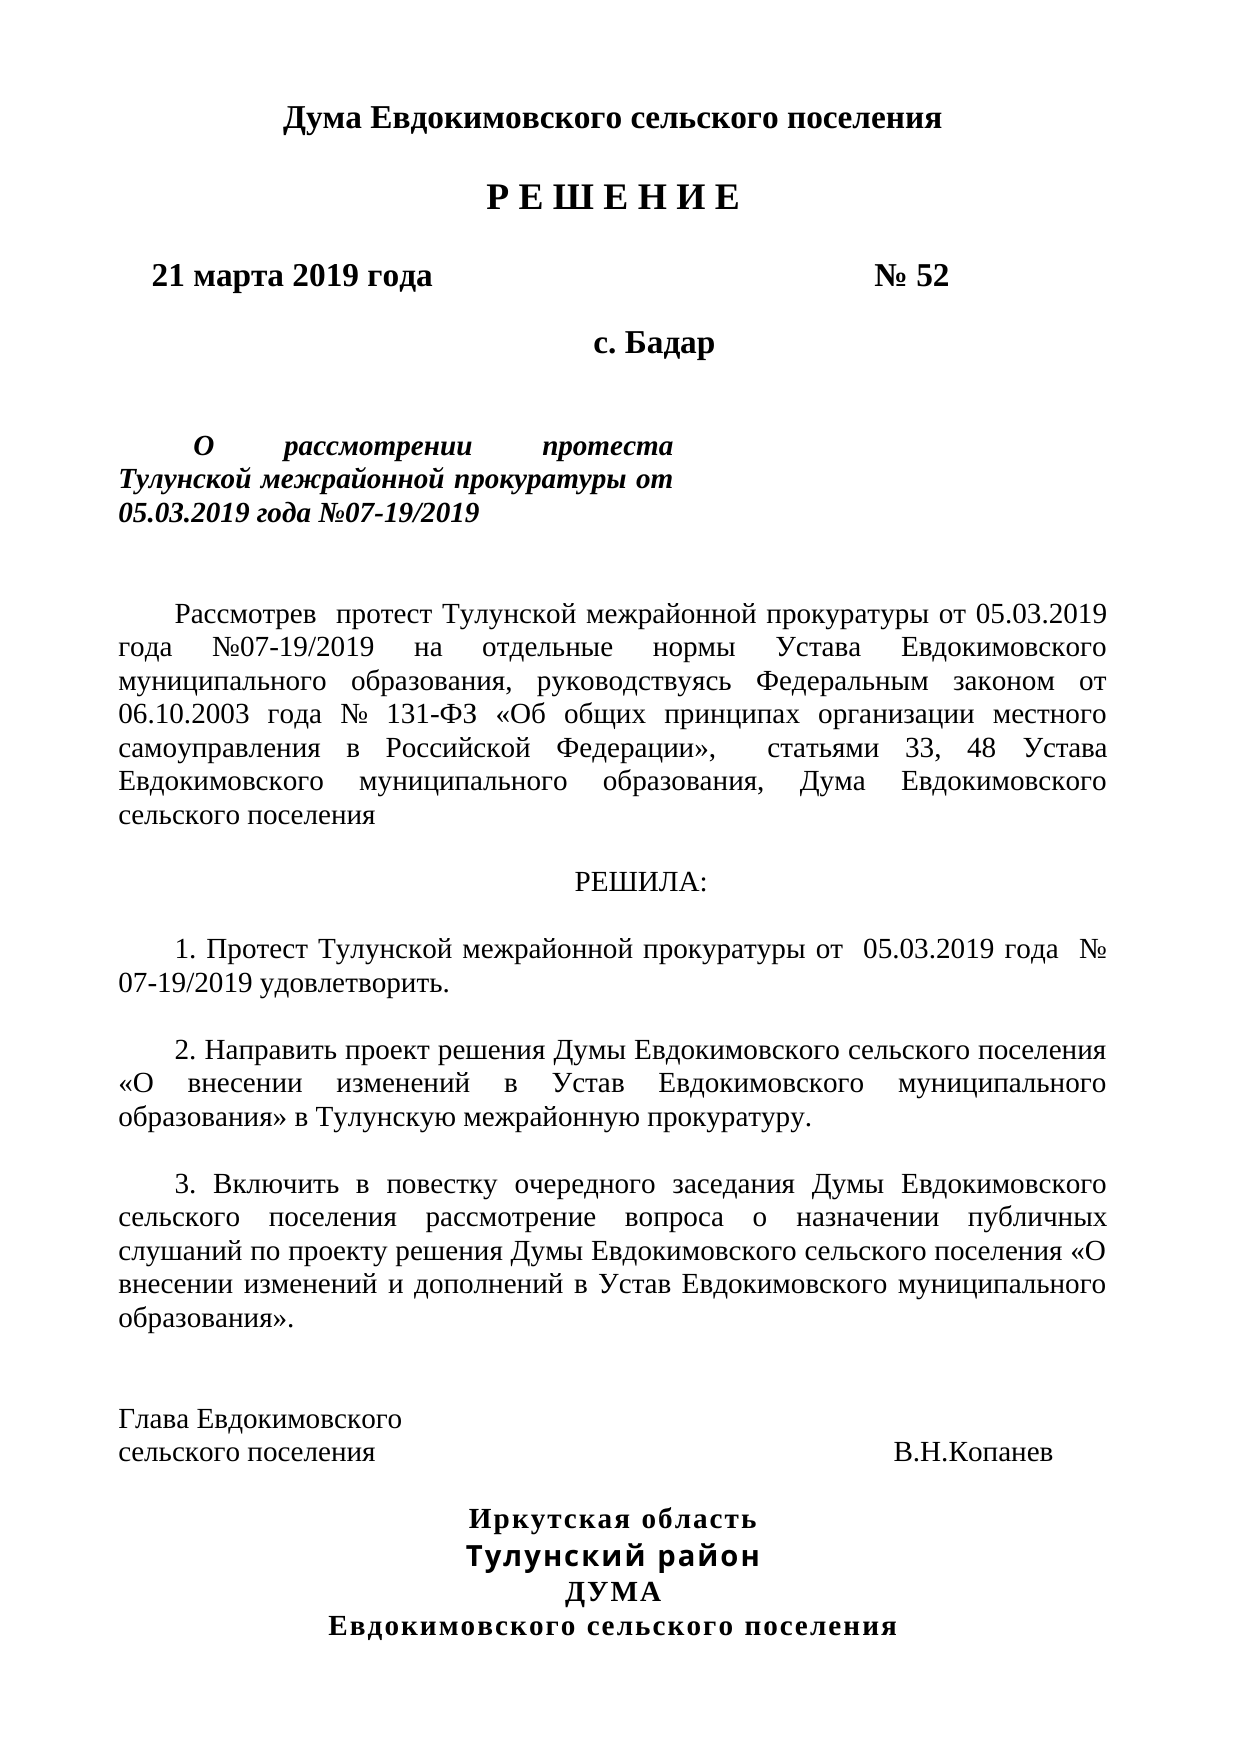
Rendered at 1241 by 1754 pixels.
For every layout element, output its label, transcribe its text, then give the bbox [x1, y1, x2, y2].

text Глава Евдокимовского [118, 1401, 1107, 1434]
text Дума Евдокимовского сельского поселения [118, 97, 1107, 136]
table_cell ДУМА Евдокимовского сельского поселения [118, 1575, 1107, 1642]
text сельского поселения В.Н.Копанев [118, 1434, 1107, 1468]
table_cell Тулунский район [118, 1535, 1107, 1574]
table_header Иркутская область [118, 1501, 1107, 1535]
text О рассмотрении протеста Тулунской межрайонной прокуратуры от 05.03.2019 года №07-19/2019 [118, 428, 676, 529]
text Р Е Ш Е Н И Е [118, 174, 1107, 217]
text Рассмотрев протест Тулунской межрайонной прокуратуры от 05.03.2019 года №07-19/2019 на отдельные нормы Устава Евдокимовского муниципального образования, руководствуясь Федеральным законом от 06.10.2003 года № 131-ФЗ «Об общих принципах организации местного самоуправления в Российской Федерации», статьями 33, 48 Устава Евдокимовского муниципального образования, Дума Евдокимовского сельского поселения [118, 596, 1107, 831]
text с. Бадар [118, 323, 1107, 361]
text 1. Протест Тулунской межрайонной прокуратуры от 05.03.2019 года № 07-19/2019 удовлетворить. [118, 931, 1107, 998]
text РЕШИЛА: [118, 864, 1107, 898]
text 3. Включить в повестку очередного заседания Думы Евдокимовского сельского поселения рассмотрение вопроса о назначении публичных слушаний по проекту решения Думы Евдокимовского сельского поселения «О внесении изменений и дополнений в Устав Евдокимовского муниципального образования». [118, 1166, 1107, 1334]
text 21 марта 2019 года № 52 [118, 256, 1107, 294]
text 2. Направить проект решения Думы Евдокимовского сельского поселения «О внесении изменений в Устав Евдокимовского муниципального образования» в Тулунскую межрайонную прокуратуру. [118, 1032, 1107, 1132]
